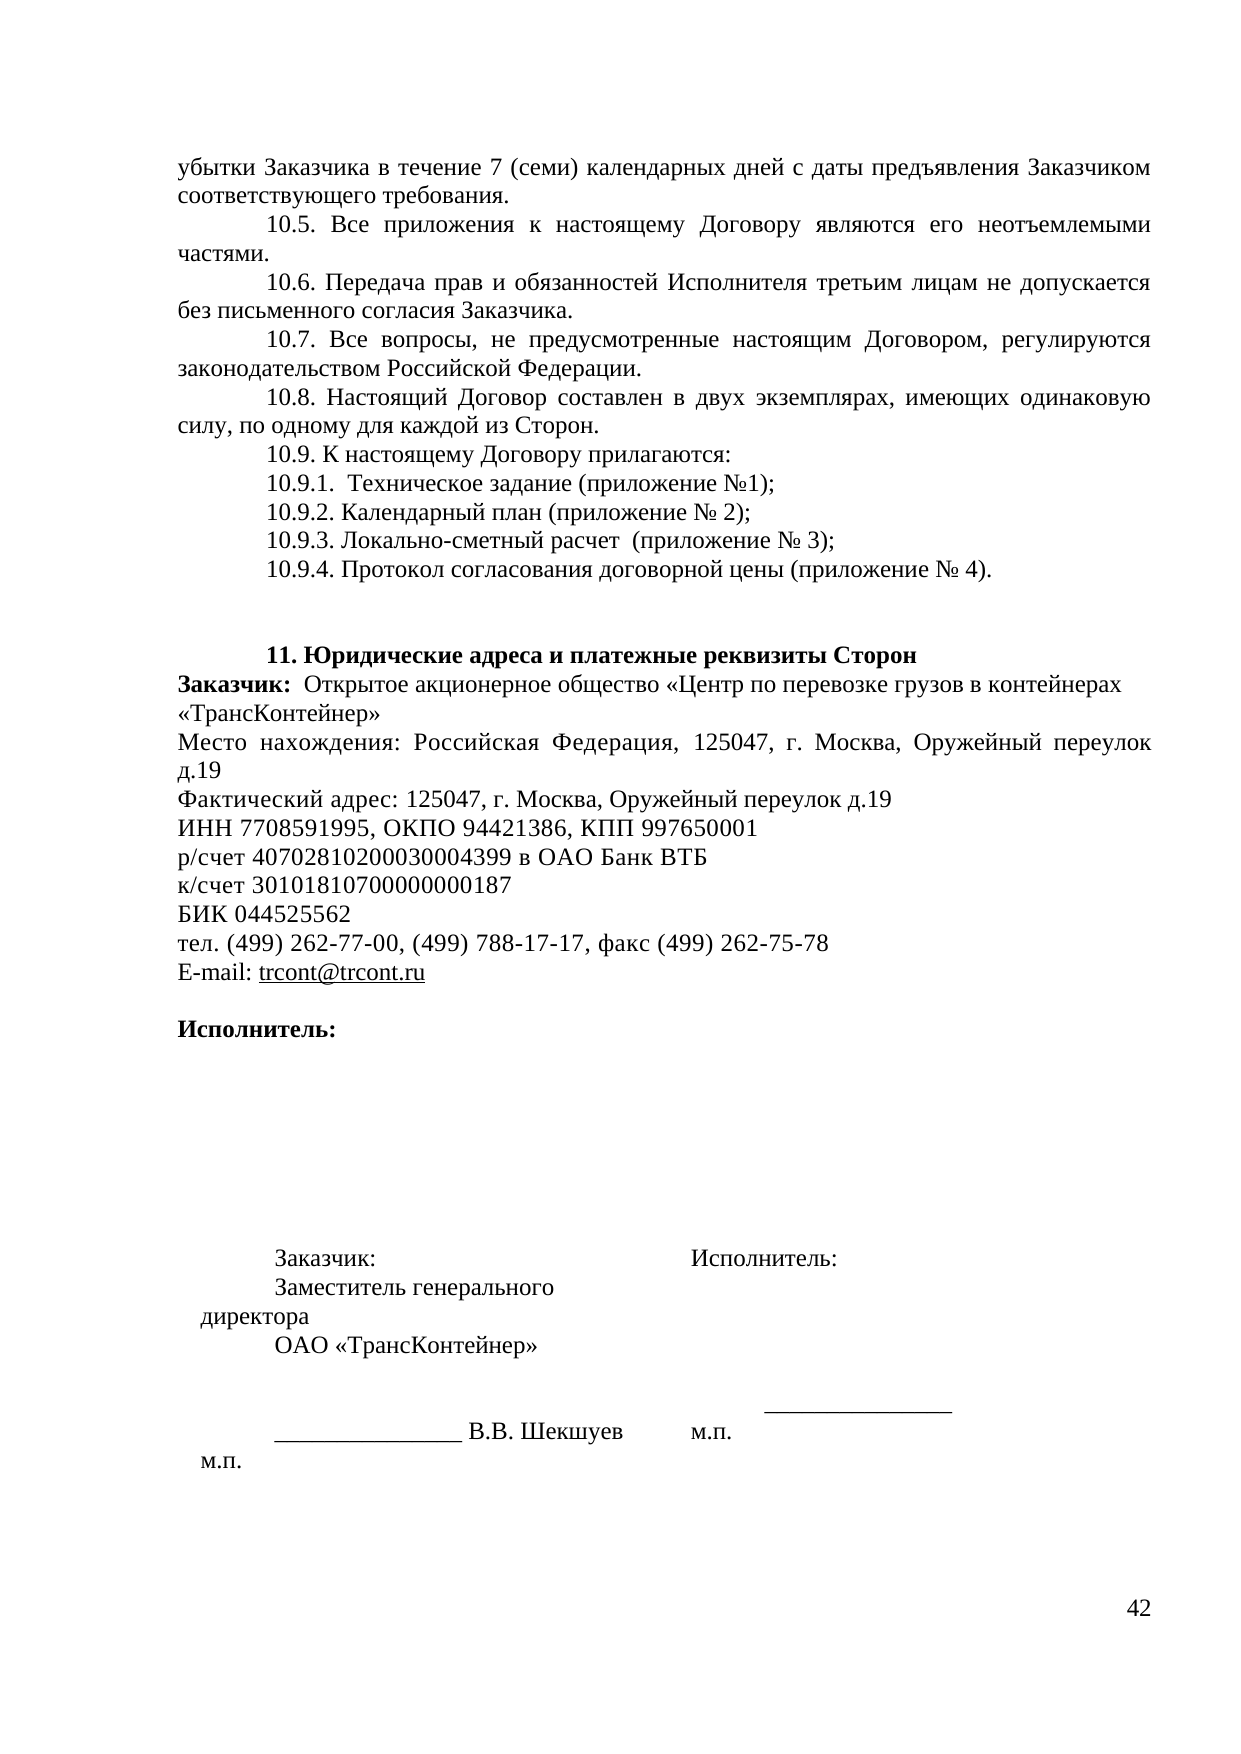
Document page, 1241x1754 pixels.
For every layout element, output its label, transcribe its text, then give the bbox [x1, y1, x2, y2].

text 10.8. Настоящий Договор составлен в двух экземплярах, имеющих одинаковую силу, по одному для каждой из Сторон. [177, 382, 1152, 439]
text к/счет 30101810700000000187 [177, 870, 1152, 899]
text 11. Юридические адреса и платежные реквизиты Сторон [177, 640, 1152, 669]
text 10.9.2. Календарный план (приложение № 2); [192, 497, 1152, 525]
text 10.9.3. Локально-сметный расчет (приложение № 3); [192, 525, 1152, 554]
text ИНН 7708591995, ОКПО 94421386, КПП 997650001 [177, 813, 1152, 842]
table_header Заказчик: Заместитель генерального директора ОАО «ТрансКонтейнер» _______________ В.В. Шекшуев м.п. [189, 1244, 679, 1473]
text 10.6. Передача прав и обязанностей Исполнителя третьим лицам не допускается без письменного согласия Заказчика. [177, 267, 1152, 324]
text Исполнитель: [177, 1014, 1152, 1043]
text тел. (499) 262-77-00, (499) 788-17-17, факс (499) 262-75-78 [177, 928, 1152, 957]
text 10.5. Все приложения к настоящему Договору являются его неотъемлемыми частями. [177, 209, 1152, 267]
text E-mail: trcont@trcont.ru [177, 957, 1152, 985]
text Место нахождения: Российская Федерация, 125047, г. Москва, Оружейный переулок д.19 [177, 727, 1152, 784]
text 10.9. К настоящему Договору прилагаются: [177, 439, 1152, 468]
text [177, 152, 1152, 209]
text Заказчик: Открытое акционерное общество «Центр по перевозке грузов в контейнерах «ТрансКонтейнер» [177, 669, 1152, 727]
text р/счет 40702810200030004399 в ОАО Банк ВТБ [177, 842, 1152, 870]
text БИК 044525562 [177, 899, 1152, 928]
table_header Исполнитель: _______________ м.п. [679, 1244, 1110, 1473]
text 10.9.1. Техническое задание (приложение №1); [177, 468, 1152, 497]
text Фактический адрес: 125047, г. Москва, Оружейный переулок д.19 [177, 784, 1152, 813]
text 10.9.4. Протокол согласования договорной цены (приложение № 4). [177, 554, 1152, 583]
text 10.7. Все вопросы, не предусмотренные настоящим Договором, регулируются законодательством Российской Федерации. [177, 324, 1152, 382]
